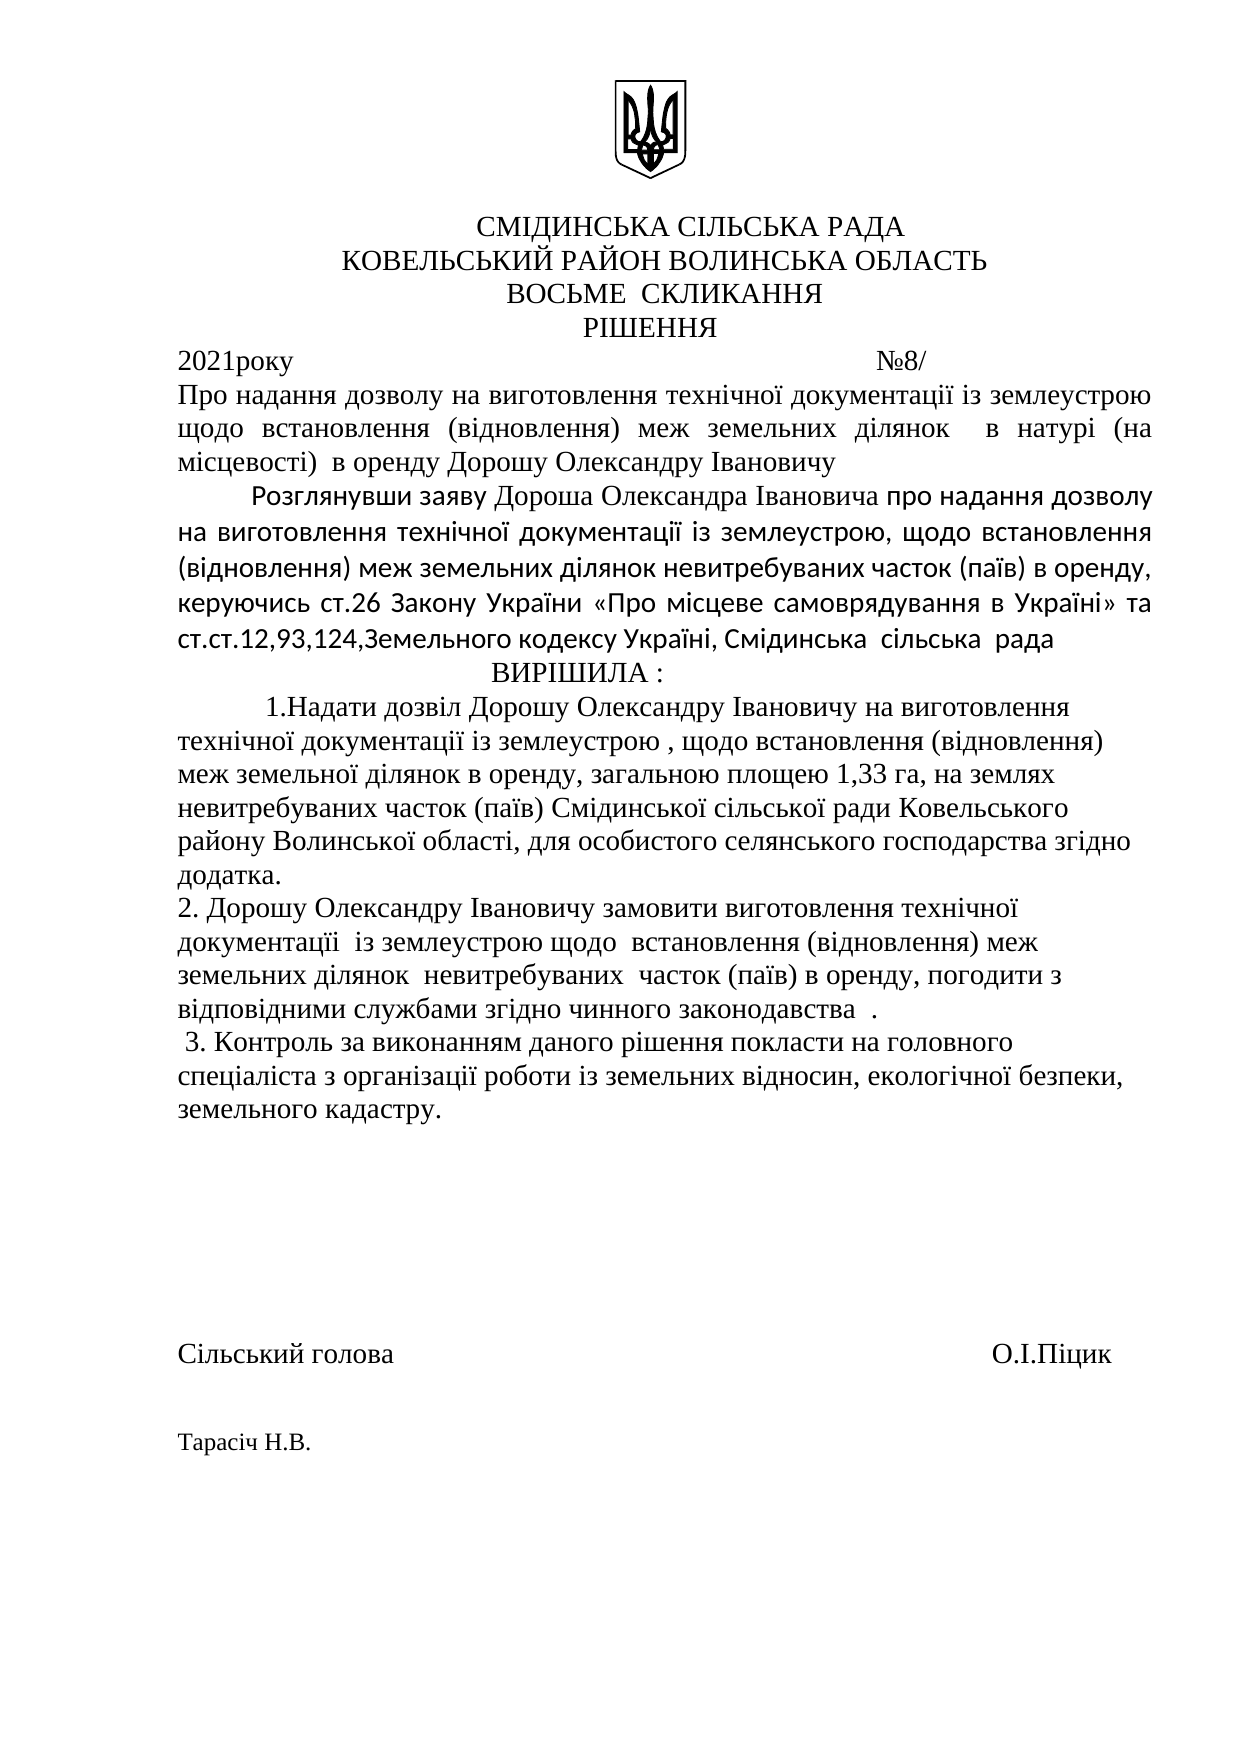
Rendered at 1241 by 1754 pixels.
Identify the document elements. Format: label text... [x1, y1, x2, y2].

text ВОСЬМЕ СКЛИКАННЯ [177, 276, 1152, 310]
text Тарасіч Н.В. [177, 1427, 1152, 1456]
text 3. Контроль за виконанням даного рішення покласти на головного спеціаліста з організації роботи із земельних відносин, екологічної безпеки, земельного кадастру. [177, 1024, 1152, 1125]
text Сільський голова О.І.Піцик [177, 1336, 1152, 1369]
text Про надання дозволу на виготовлення технічної документації із землеустрою щодо встановлення (відновлення) меж земельних ділянок в натурі (на місцевості) в оренду Дорошу Олександру Івановичу [177, 377, 1153, 477]
text 2. Дорошу Олександру Івановичу замовити виготовлення технічної документацїі із землеустрою щодо встановлення (відновлення) меж земельних ділянок невитребуваних часток (паїв) в оренду, погодити з відповідними службами згідно чинного законодавства . [177, 890, 1152, 1024]
text 1.Надати дозвіл Дорошу Олександру Івановичу на виготовлення технічної документації із землеустрою , щодо встановлення (відновлення) меж земельної ділянок в оренду, загальною площею 1,33 га, на землях невитребуваних часток (паїв) Смідинської сільської ради Ковельського району Волинської області, для особистого селянського господарства згідно додатка. [177, 689, 1152, 890]
text КОВЕЛЬСЬКИЙ РАЙОН ВОЛИНСЬКА ОБЛАСТЬ [177, 243, 1152, 276]
text РІШЕННЯ [177, 310, 1152, 343]
text 2021року №8/ [177, 343, 1152, 377]
text СМІДИНСЬКА СІЛЬСЬКА РАДА [177, 209, 1152, 243]
text ВИРІШИЛА : [177, 656, 1152, 689]
text Розглянувши заяву Дороша Олександра Івановича про надання дозволу на виготовлення технічної документації із землеустрою, щодо встановлення (відновлення) меж земельних ділянок невитребуваних часток (паїв) в оренду, керуючись ст.26 Закону України «Про місцеве самоврядування в Україні» та ст.ст.12,93,124,Земельного кодексу Україні, Смідинська сільська рада [177, 477, 1153, 656]
